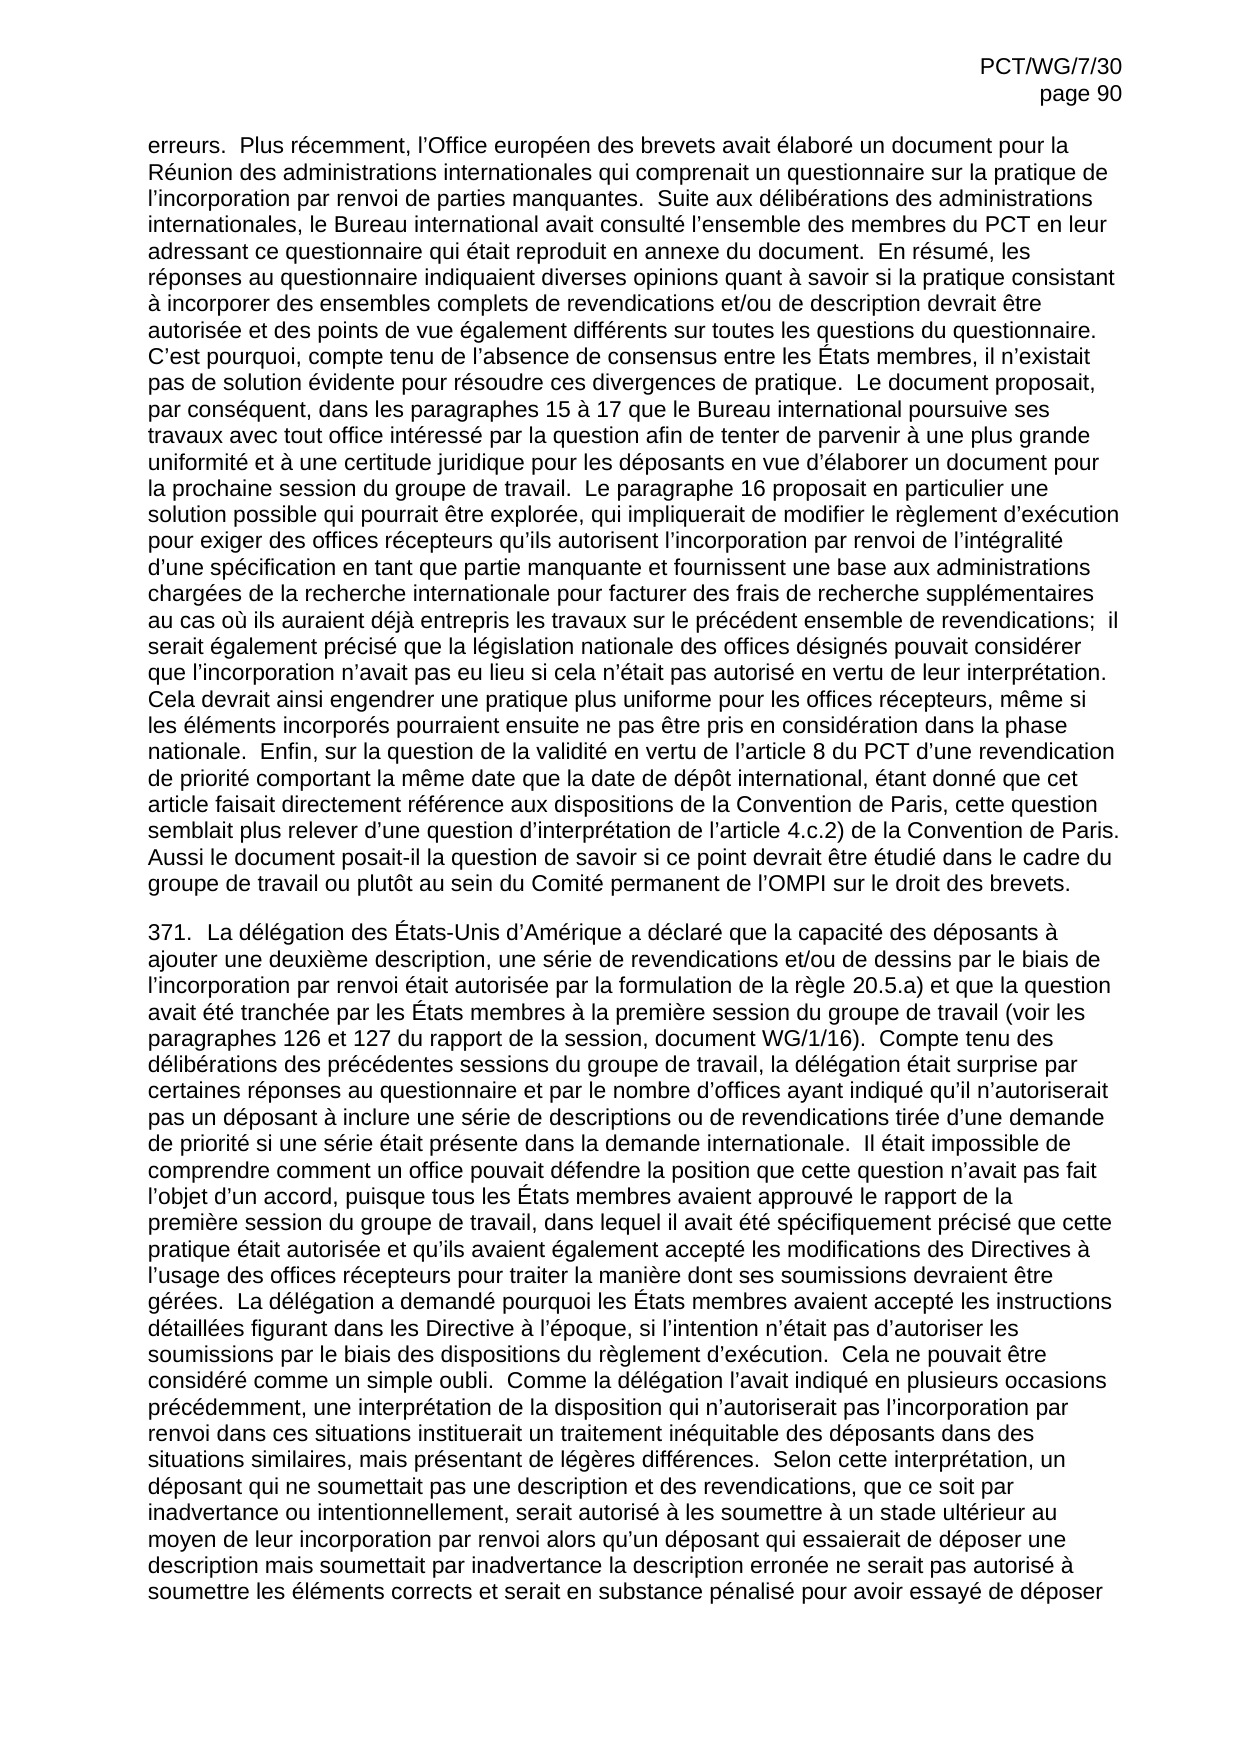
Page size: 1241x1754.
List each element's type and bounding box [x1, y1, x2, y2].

text [148, 919, 1122, 1604]
text [148, 132, 1122, 896]
